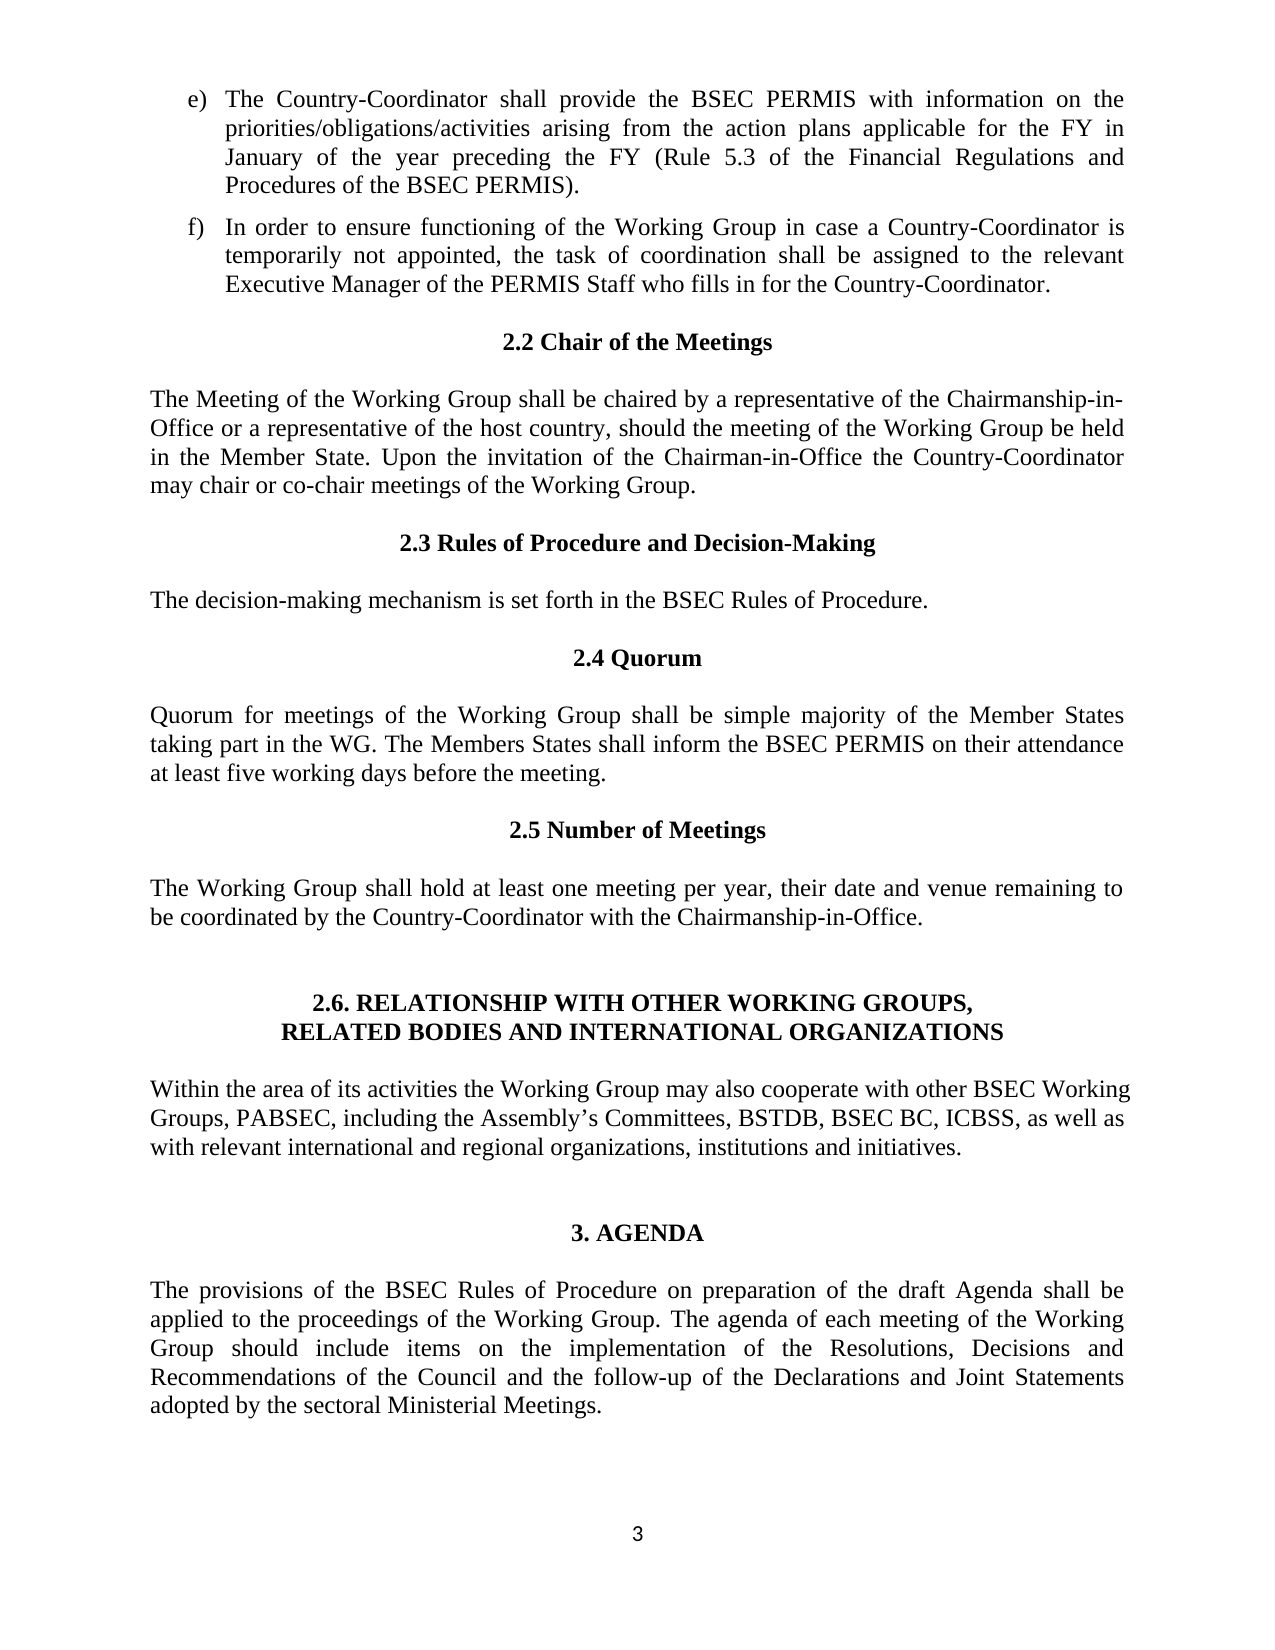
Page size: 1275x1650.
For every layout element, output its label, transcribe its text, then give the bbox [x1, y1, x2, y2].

text 2.4 Quorum [150, 643, 1125, 672]
text Related Bodies and International Organizations [150, 1017, 1135, 1046]
text 2.3 Rules of Procedure and Decision-Making [150, 528, 1125, 557]
list In order to ensure functioning of the Working Group in case a Country-Coordinator is temporarily not appointed, the task of coordination shall be assigned to the relevant Executive Manager of the PERMIS Staff who fills in for the Country-Coordinator. [187, 212, 1125, 298]
list The Country-Coordinator shall provide the BSEC PERMIS with information on the priorities/obligations/activities arising from the action plans applicable for the FY in January of the year preceding the FY (Rule 5.3 of the Financial Regulations and Procedures of the BSEC PERMIS). [187, 84, 1125, 199]
text The Meeting of the Working Group shall be chaired by a representative of the Chairmanship-in-Office or a representative of the host country, should the meeting of the Working Group be held in the Member State. Upon the invitation of the Chairman-in-Office the Country-Coordinator may chair or co-chair meetings of the Working Group. [150, 384, 1125, 499]
text 2.2 Chair of the Meetings [150, 327, 1125, 356]
text 2.5 Number of Meetings [150, 816, 1125, 844]
text Within the area of its activities the Working Group may also cooperate with other BSEC Working Groups, PABSEC, including the Assembly’s Committees, BSTDB, BSEC BC, ICBSS, as well as with relevant international and regional organizations, institutions and initiatives. [150, 1074, 1135, 1161]
text Quorum for meetings of the Working Group shall be simple majority of the Member States taking part in the WG. The Members States shall inform the BSEC PERMIS on their attendance at least five working days before the meeting. [150, 701, 1125, 787]
text The provisions of the BSEC Rules of Procedure on preparation of the draft Agenda shall be applied to the proceedings of the Working Group. The agenda of each meeting of the Working Group should include items on the implementation of the Resolutions, Decisions and Recommendations of the Council and the follow-up of the Declarations and Joint Statements adopted by the sectoral Ministerial Meetings. [150, 1276, 1125, 1419]
text The decision-making mechanism is set forth in the BSEC Rules of Procedure. [150, 586, 1125, 614]
text 2.6. Relationship with Other Working Groups, [150, 988, 1135, 1017]
text 3. Agenda [150, 1218, 1125, 1247]
text The Working Group shall hold at least one meeting per year, their date and venue remaining to be coordinated by the Country-Coordinator with the Chairmanship-in-Office. [150, 873, 1125, 931]
